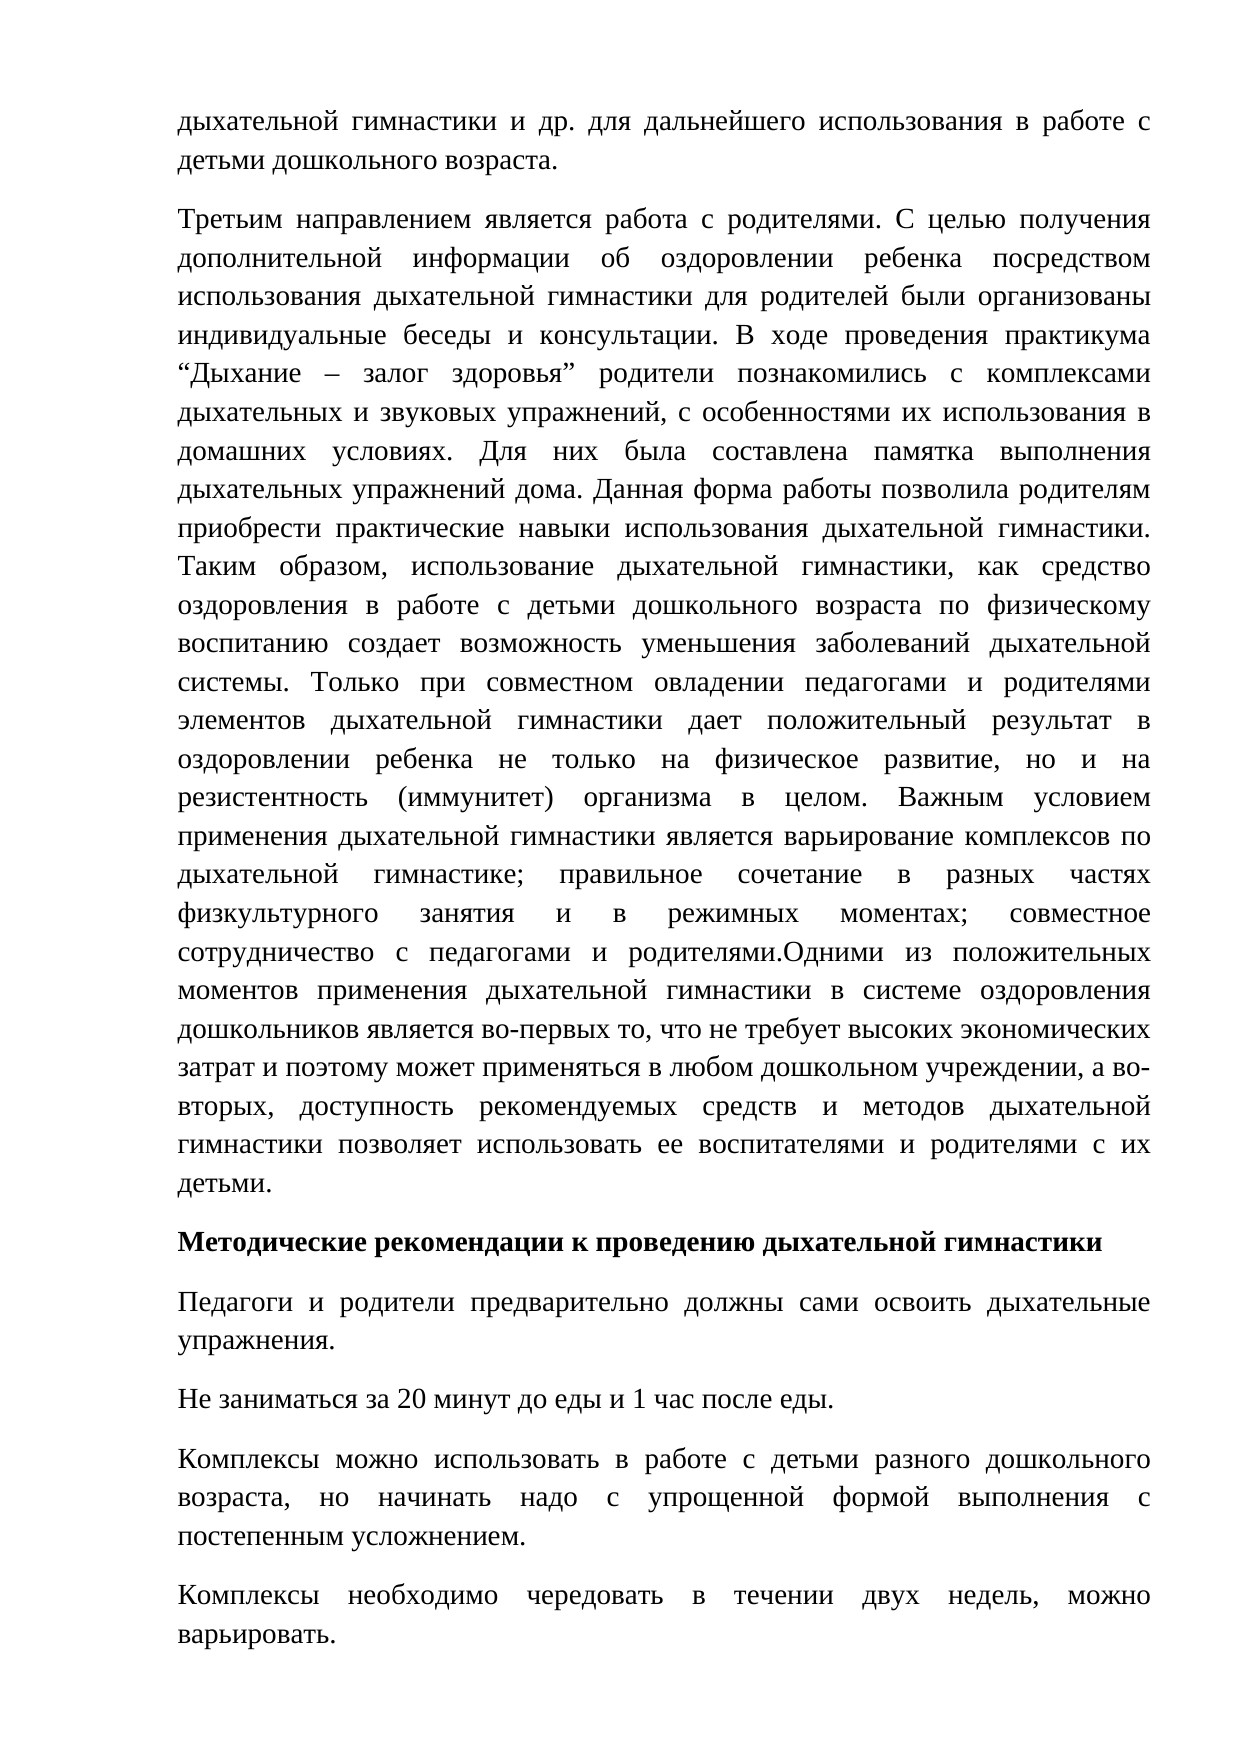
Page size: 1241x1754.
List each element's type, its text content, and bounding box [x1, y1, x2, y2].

text Педагоги и родители предварительно должны сами освоить дыхательные упражнения. [177, 1284, 1152, 1356]
text Третьим направлением является работа с родителями. С целью получения дополнительной информации об оздоровлении ребенка посредством использования дыхательной гимнастики для родителей были организованы индивидуальные беседы и консультации. В ходе проведения практикума “Дыхание – залог здоровья” родители познакомились с комплексами дыхательных и звуковых упражнений, с особенностями их использования в домашних условиях. Для них была составлена памятка выполнения дыхательных упражнений дома. Данная форма работы позволила родителям приобрести практические навыки использования дыхательной гимнастики. Таким образом, использование дыхательной гимнастики, как средство оздоровления в работе с детьми дошкольного возраста по физическому воспитанию создает возможность уменьшения заболеваний дыхательной системы. Только при совместном овладении педагогами и родителями элементов дыхательной гимнастики дает положительный результат в оздоровлении ребенка не только на физическое развитие, но и на резистентность (иммунитет) организма в целом. Важным условием применения дыхательной гимнастики является варьирование комплексов по дыхательной гимнастике; правильное сочетание в разных частях физкультурного занятия и в режимных моментах; совместное сотрудничество с педагогами и родителями.Одними из положительных моментов применения дыхательной гимнастики в системе оздоровления дошкольников является во-первых то, что не требует высоких экономических затрат и поэтому может применяться в любом дошкольном учреждении, а во-вторых, доступность рекомендуемых средств и методов дыхательной гимнастики позволяет использовать ее воспитателями и родителями с их детьми. [177, 201, 1152, 1198]
text Методические рекомендации к проведению дыхательной гимнастики [177, 1224, 1152, 1258]
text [177, 103, 1152, 176]
text Не заниматься за 20 минут до еды и 1 час после еды. [177, 1382, 1152, 1415]
text Комплексы можно использовать в работе с детьми разного дошкольного возраста, но начинать надо с упрощенной формой выполнения с постепенным усложнением. [177, 1441, 1152, 1552]
text Комплексы необходимо чередовать в течении двух недель, можно варьировать. [177, 1577, 1152, 1649]
